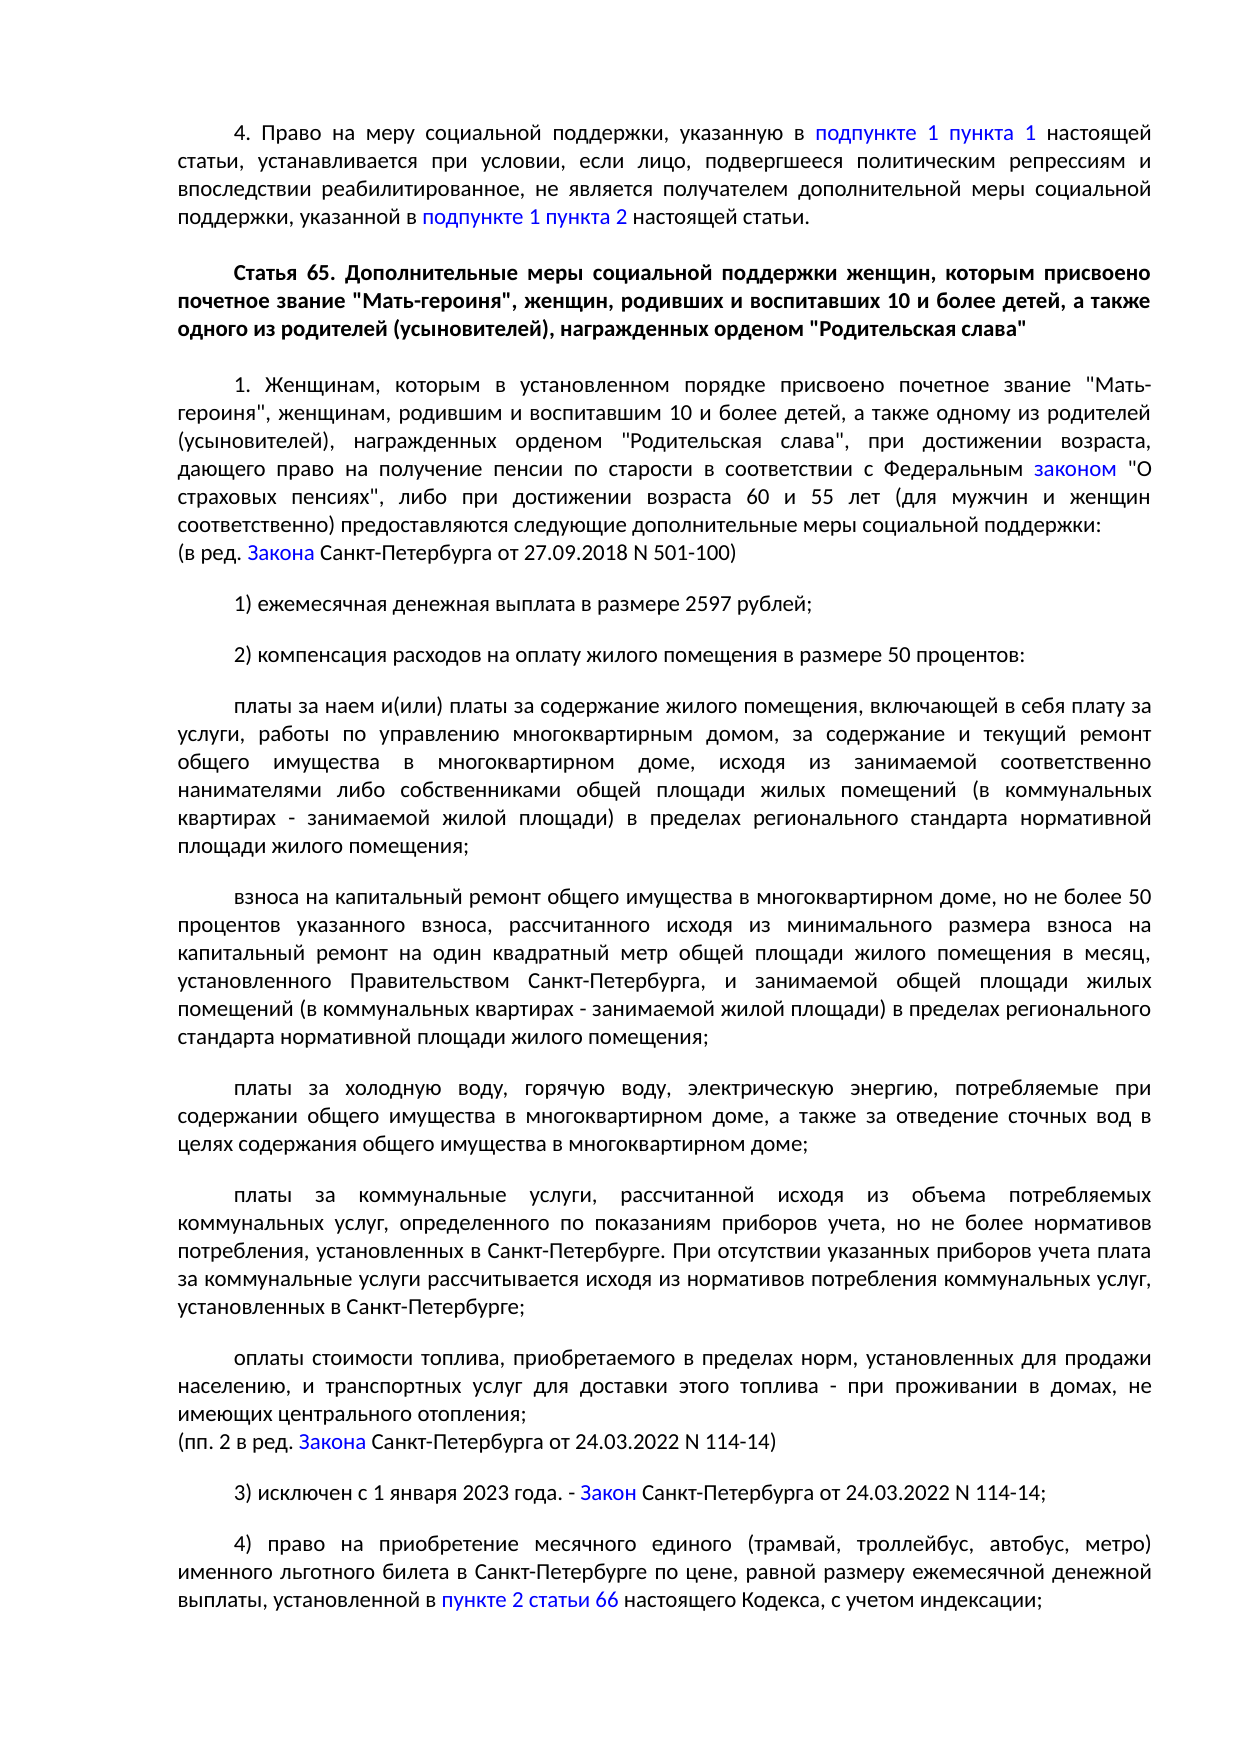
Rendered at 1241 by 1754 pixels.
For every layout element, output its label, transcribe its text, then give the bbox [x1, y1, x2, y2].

text 1. Женщинам, которым в установленном порядке присвоено почетное звание "Мать-героиня", женщинам, родившим и воспитавшим 10 и более детей, а также одному из родителей (усыновителей), награжденных орденом "Родительская слава", при достижении возраста, дающего право на получение пенсии по старости в соответствии с Федеральным законом "О страховых пенсиях", либо при достижении возраста 60 и 55 лет (для мужчин и женщин соответственно) предоставляются следующие дополнительные меры социальной поддержки: [177, 370, 1152, 538]
title Статья 65. Дополнительные меры социальной поддержки женщин, которым присвоено почетное звание "Мать-героиня", женщин, родивших и воспитавших 10 и более детей, а также одного из родителей (усыновителей), награжденных орденом "Родительская слава" [177, 258, 1152, 342]
text платы за коммунальные услуги, рассчитанной исходя из объема потребляемых коммунальных услуг, определенного по показаниям приборов учета, но не более нормативов потребления, установленных в Санкт-Петербурге. При отсутствии указанных приборов учета плата за коммунальные услуги рассчитывается исходя из нормативов потребления коммунальных услуг, установленных в Санкт-Петербурге; [177, 1180, 1152, 1320]
text 4. Право на меру социальной поддержки, указанную в подпункте 1 пункта 1 настоящей статьи, устанавливается при условии, если лицо, подвергшееся политическим репрессиям и впоследствии реабилитированное, не является получателем дополнительной меры социальной поддержки, указанной в подпункте 1 пункта 2 настоящей статьи. [177, 118, 1152, 230]
text оплаты стоимости топлива, приобретаемого в пределах норм, установленных для продажи населению, и транспортных услуг для доставки этого топлива - при проживании в домах, не имеющих центрального отопления; [177, 1343, 1152, 1427]
text (пп. 2 в ред. Закона Санкт-Петербурга от 24.03.2022 N 114-14) [177, 1427, 1152, 1455]
text 3) исключен с 1 января 2023 года. - Закон Санкт-Петербурга от 24.03.2022 N 114-14; [177, 1478, 1152, 1506]
text (в ред. Закона Санкт-Петербурга от 27.09.2018 N 501-100) [177, 538, 1152, 566]
text платы за наем и(или) платы за содержание жилого помещения, включающей в себя плату за услуги, работы по управлению многоквартирным домом, за содержание и текущий ремонт общего имущества в многоквартирном доме, исходя из занимаемой соответственно нанимателями либо собственниками общей площади жилых помещений (в коммунальных квартирах - занимаемой жилой площади) в пределах регионального стандарта нормативной площади жилого помещения; [177, 691, 1152, 859]
text 1) ежемесячная денежная выплата в размере 2597 рублей; [177, 589, 1152, 617]
text взноса на капитальный ремонт общего имущества в многоквартирном доме, но не более 50 процентов указанного взноса, рассчитанного исходя из минимального размера взноса на капитальный ремонт на один квадратный метр общей площади жилого помещения в месяц, установленного Правительством Санкт-Петербурга, и занимаемой общей площади жилых помещений (в коммунальных квартирах - занимаемой жилой площади) в пределах регионального стандарта нормативной площади жилого помещения; [177, 882, 1152, 1050]
text платы за холодную воду, горячую воду, электрическую энергию, потребляемые при содержании общего имущества в многоквартирном доме, а также за отведение сточных вод в целях содержания общего имущества в многоквартирном доме; [177, 1073, 1152, 1157]
text 2) компенсация расходов на оплату жилого помещения в размере 50 процентов: [177, 640, 1152, 668]
text 4) право на приобретение месячного единого (трамвай, троллейбус, автобус, метро) именного льготного билета в Санкт-Петербурге по цене, равной размеру ежемесячной денежной выплаты, установленной в пункте 2 статьи 66 настоящего Кодекса, с учетом индексации; [177, 1529, 1152, 1613]
